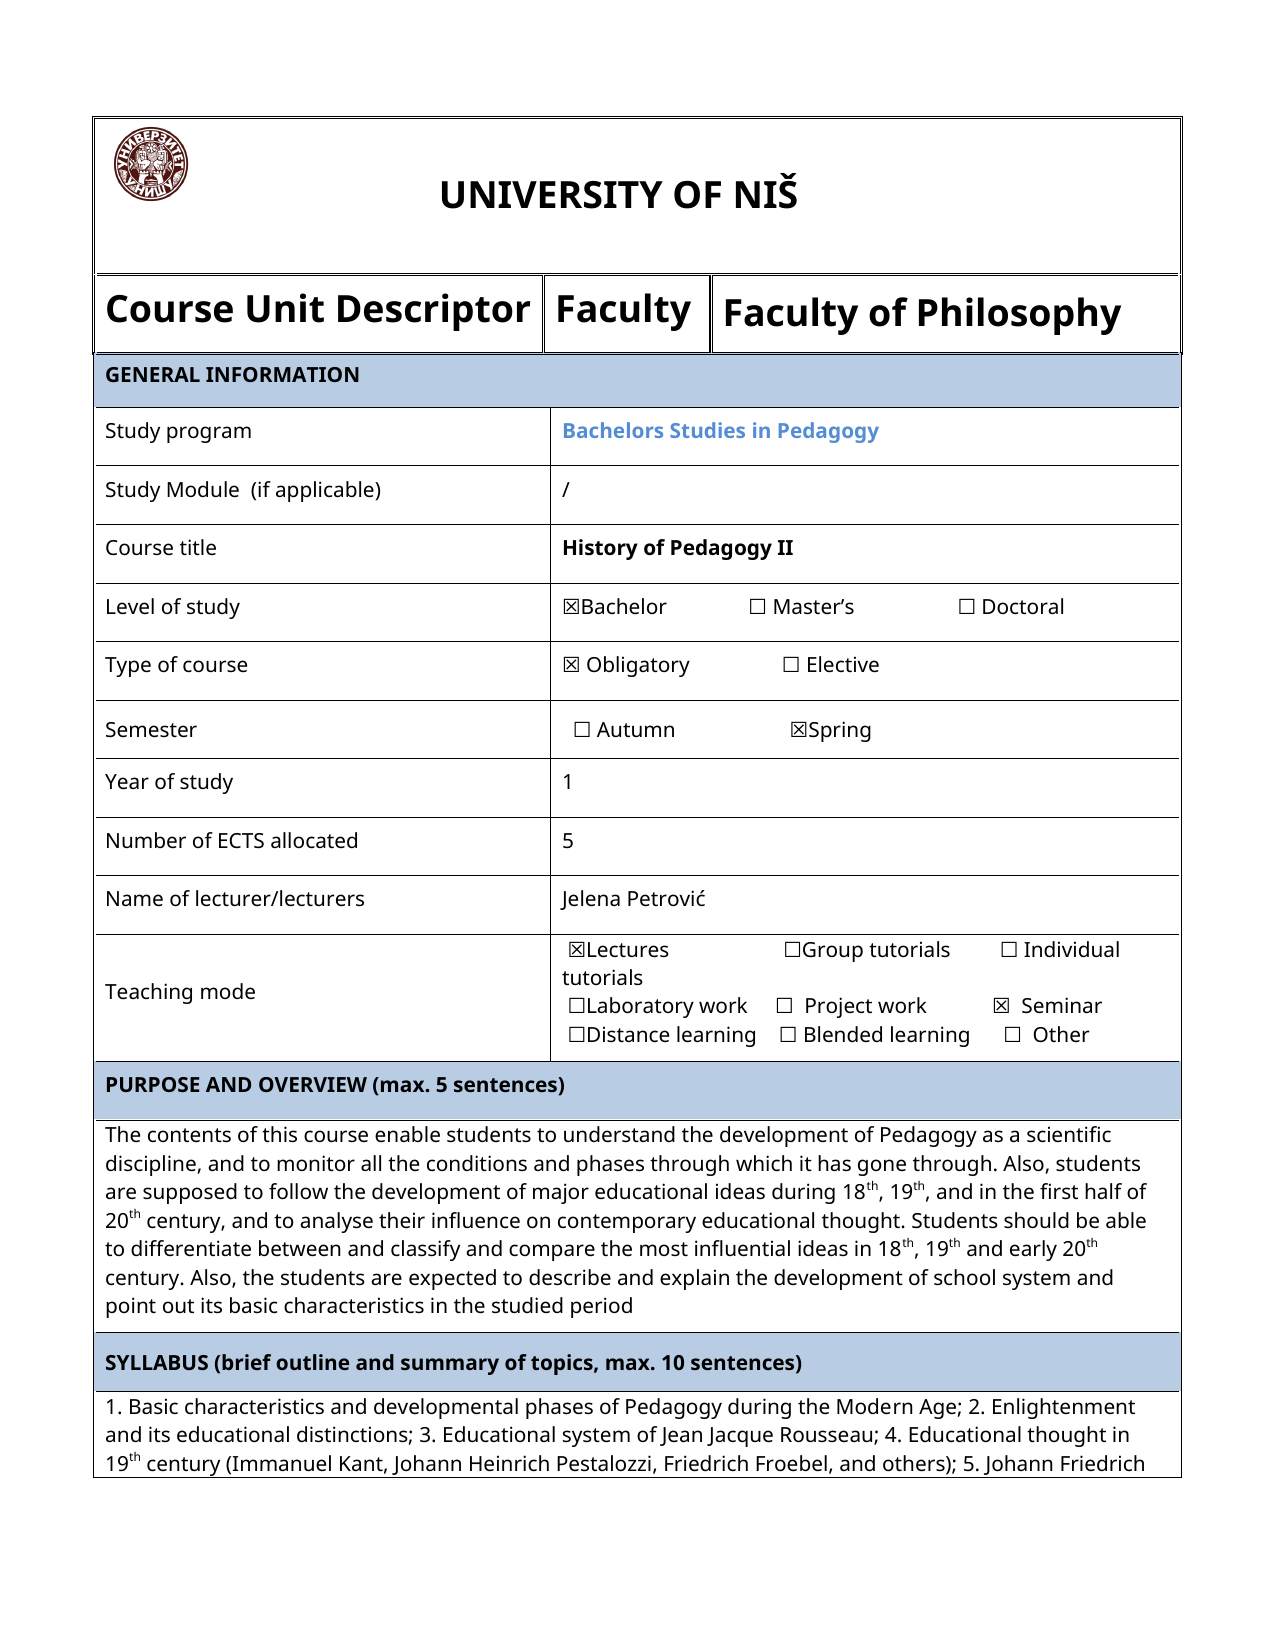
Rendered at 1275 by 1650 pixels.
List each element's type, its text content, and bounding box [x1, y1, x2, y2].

table_cell Lectures Group tutorials Individual tutorials Laboratory work Project work Seminar Distance learning Blended learning Other [551, 934, 1181, 1061]
table_cell Faculty [545, 276, 709, 352]
table_cell Semester [94, 700, 550, 758]
table_cell PURPOSE AND OVERVIEW (max. 5 sentences) [94, 1061, 1181, 1119]
table_cell Obligatory Elective [551, 641, 1181, 699]
table_cell Year of study [94, 758, 550, 817]
table_cell Bachelors Studies in Pedagogy [551, 407, 1181, 465]
table_cell Faculty of Philosophy [711, 273, 1181, 352]
table_cell Jelena Petrović [551, 875, 1181, 934]
table_cell SYLLABUS (brief outline and summary of topics, max. 10 sentences) [94, 1332, 1181, 1391]
table_cell 1 [551, 758, 1181, 817]
table_cell Number of ECTS allocated [94, 817, 550, 875]
table_cell GENERAL INFORMATION [94, 352, 1181, 407]
table_header UNIVERSITY OF NIŠ [95, 119, 1180, 273]
table_cell / [551, 465, 1181, 524]
table_cell Course Unit Descriptor [94, 273, 544, 352]
table_cell Bachelor Master’s Doctoral [551, 583, 1181, 641]
table_cell Type of course [94, 641, 550, 699]
table_cell Level of study [94, 583, 550, 641]
table_cell Course title [94, 524, 550, 582]
table_cell 5 [551, 817, 1181, 875]
table_cell Study Module (if applicable) [94, 465, 550, 524]
table_cell Teaching mode [94, 934, 550, 1061]
table_cell Study program [94, 407, 550, 465]
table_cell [94, 1391, 1181, 1477]
table_cell Name of lecturer/lecturers [94, 875, 550, 934]
table_cell The contents of this course enable students to understand the development of Pedagogy as a scientific discipline, and to monitor all the conditions and phases through which it has gone through. Also, students are supposed to follow the development of major educational ideas during 18th, 19th, and in the first half of 20th century, and to analyse their influence on contemporary educational thought. Students should be able to differentiate between and classify and compare the most influential ideas in 18th, 19th and early 20th century. Also, the students are expected to describe and explain the development of school system and point out its basic characteristics in the studied period [94, 1120, 1181, 1332]
table_cell History of Pedagogy II [551, 524, 1181, 582]
table_cell Autumn Spring [551, 700, 1181, 758]
